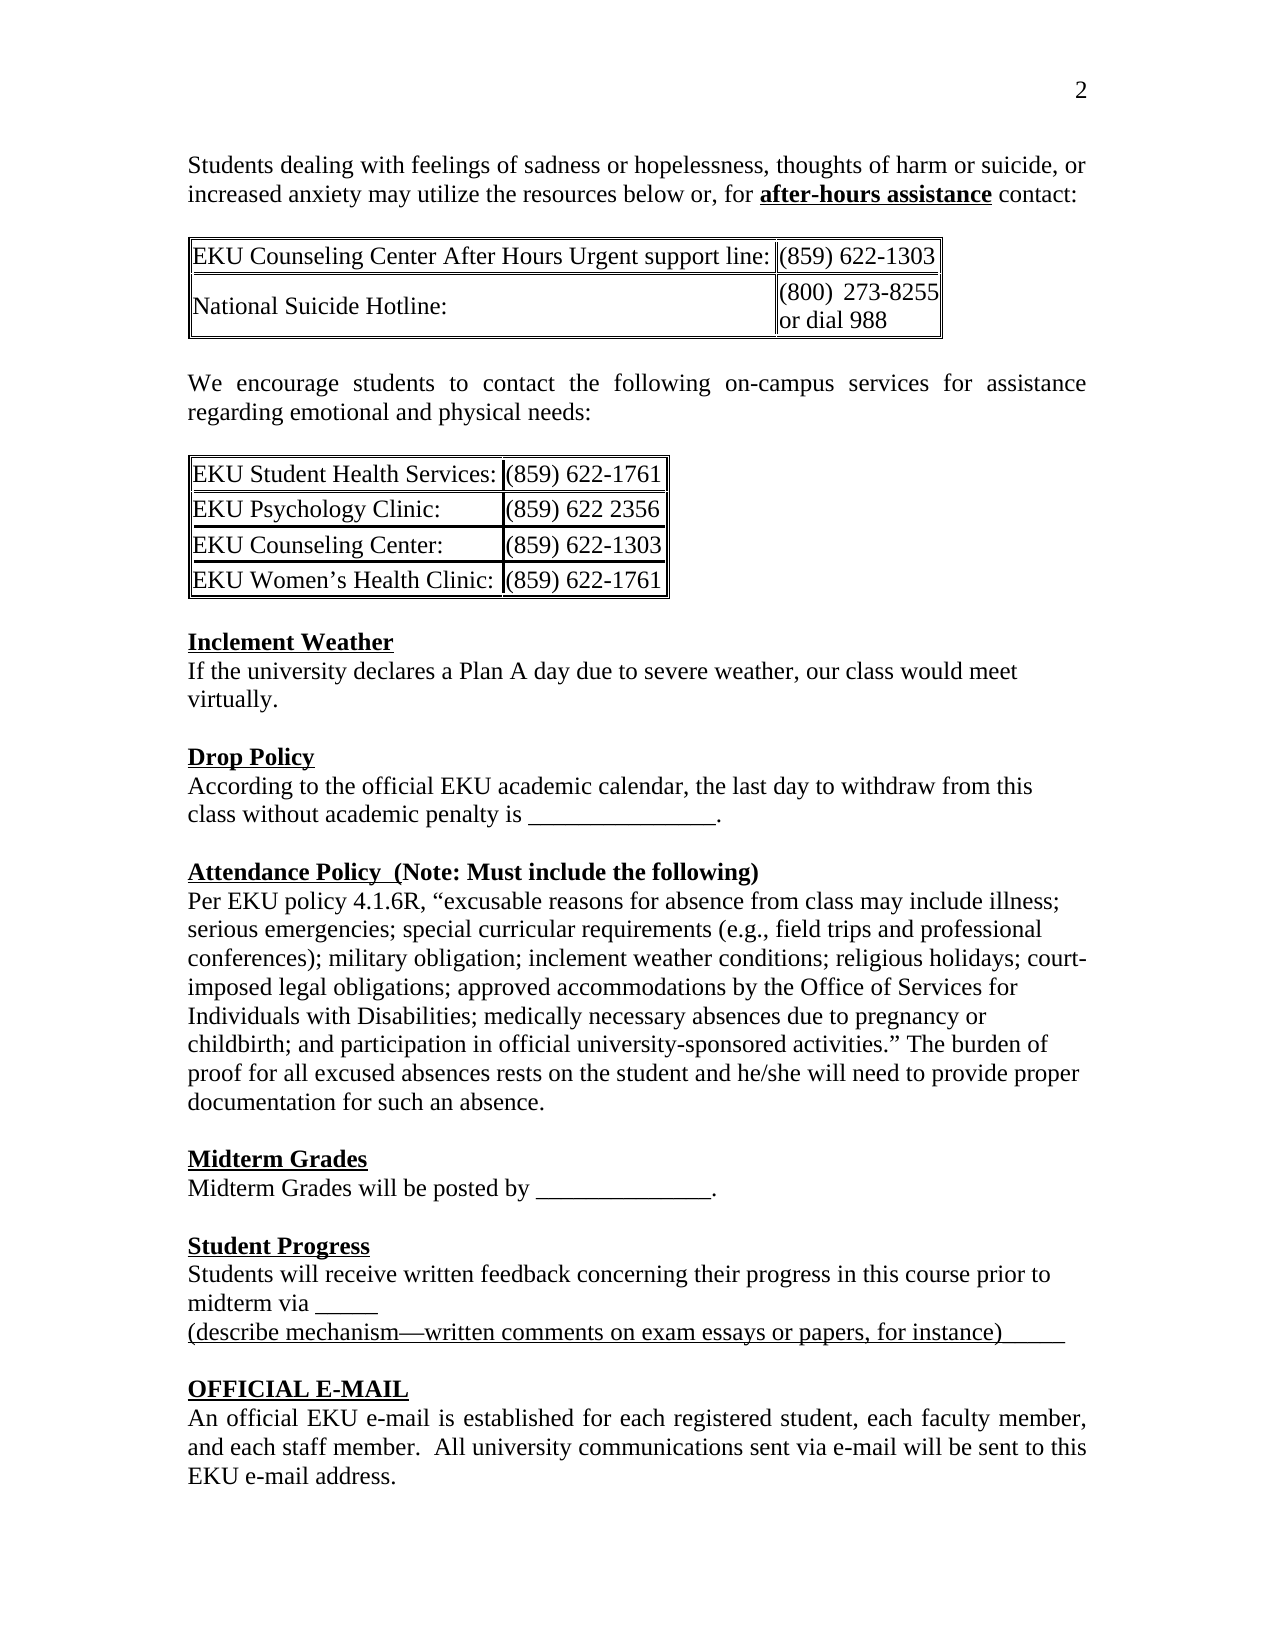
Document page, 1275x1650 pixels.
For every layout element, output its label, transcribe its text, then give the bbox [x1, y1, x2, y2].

text If the university declares a Plan A day due to severe weather, our class would meet virtually. [187, 656, 1087, 713]
text Drop Policy [187, 742, 1087, 771]
text Midterm Grades will be posted by ______________. [187, 1173, 1087, 1202]
text Student Progress [187, 1231, 1087, 1259]
text Inclement Weather [187, 627, 1087, 656]
table_header EKU Counseling Center After Hours Urgent support line: [192, 240, 777, 272]
table_header (859) 622-1303 [777, 240, 940, 272]
table_cell EKU Psychology Clinic: [190, 490, 503, 525]
text An official EKU e-mail is established for each registered student, each faculty member, and each staff member. All university communications sent via e-mail will be sent to this EKU e-mail address. [187, 1403, 1087, 1489]
table_cell National Suicide Hotline: [190, 272, 777, 336]
table_cell (859) 622-1761 [503, 560, 666, 595]
text Per EKU policy 4.1.6R, “excusable reasons for absence from class may include illness; serious emergencies; special curricular requirements (e.g., field trips and professional conferences); military obligation; inclement weather conditions; religious holidays; court-imposed legal obligations; approved accommodations by the Office of Services for Individuals with Disabilities; medically necessary absences due to pregnancy or childbirth; and participation in official university-sponsored activities.” The burden of proof for all excused absences rests on the student and he/she will need to provide proper documentation for such an absence. [187, 886, 1087, 1116]
text According to the official EKU academic calendar, the last day to withdraw from this class without academic penalty is _______________. [187, 771, 1087, 828]
table_header (859) 622-1761 [503, 458, 666, 490]
table_cell (859) 622 2356 [503, 490, 668, 525]
table_cell EKU Counseling Center: [192, 525, 502, 560]
text Students will receive written feedback concerning their progress in this course prior to midterm via _____ [187, 1259, 1087, 1317]
text Midterm Grades [187, 1144, 1087, 1173]
text (describe mechanism—written comments on exam essays or papers, for instance)_____ [187, 1317, 1087, 1346]
text Attendance Policy (Note: Must include the following) [187, 857, 1087, 886]
text OFFICIAL E-MAIL [187, 1374, 1087, 1403]
table_header EKU Student Health Services: [190, 456, 503, 490]
table_cell EKU Women’s Health Clinic: [192, 560, 503, 595]
text Students dealing with feelings of sadness or hopelessness, thoughts of harm or suicide, or increased anxiety may utilize the resources below or, for after-hours assistance contact: [187, 150, 1087, 207]
text We encourage students to contact the following on-campus services for assistance regarding emotional and physical needs: [187, 368, 1087, 426]
table_cell (800) 273-8255 or dial 988 [777, 272, 941, 336]
table_cell (859) 622-1303 [505, 525, 666, 560]
